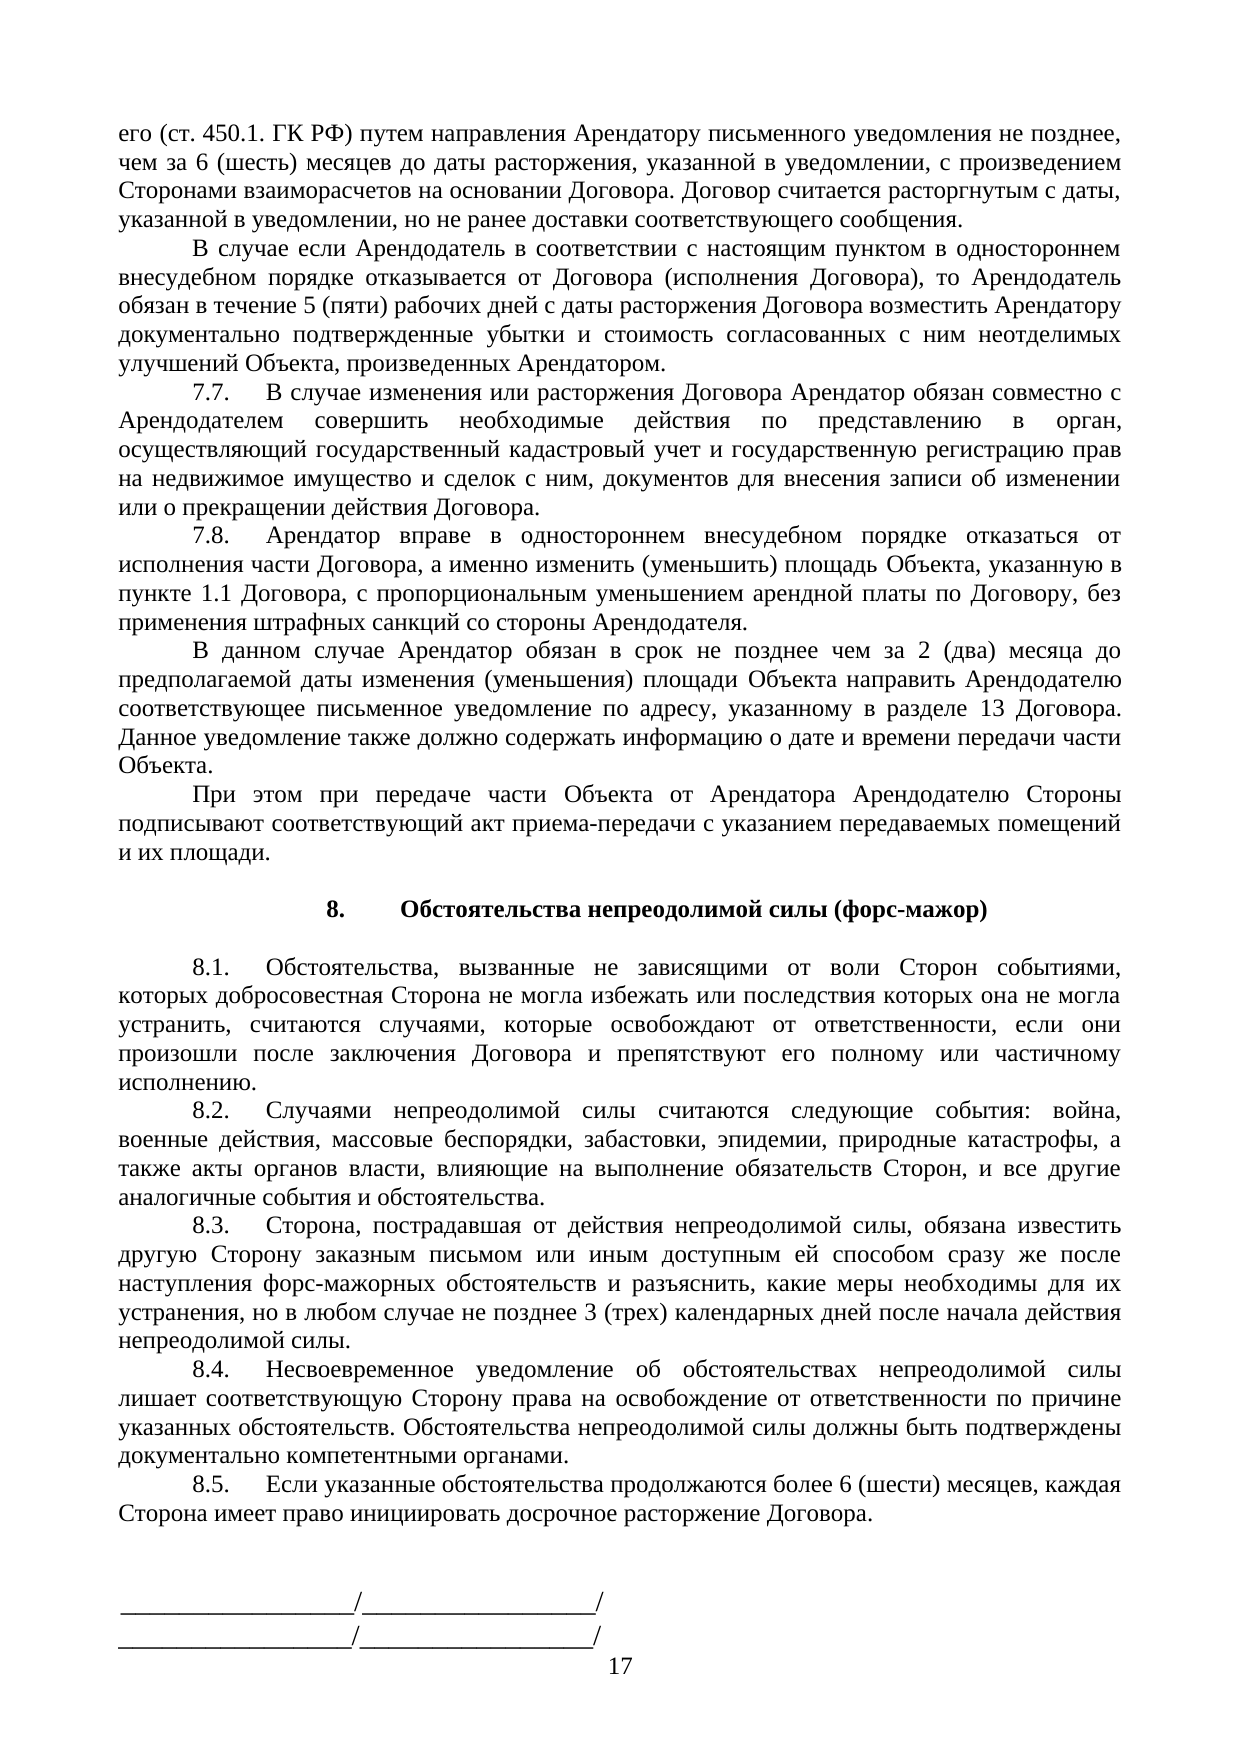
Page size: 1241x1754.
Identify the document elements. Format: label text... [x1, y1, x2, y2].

text В случае если Арендодатель в соответствии с настоящим пунктом в одностороннем внесудебном порядке отказывается от Договора (исполнения Договора), то Арендодатель обязан в течение 5 (пяти) рабочих дней с даты расторжения Договора возместить Арендатору документально подтвержденные убытки и стоимость согласованных с ним неотделимых улучшений Объекта, произведенных Арендатором. [118, 233, 1122, 377]
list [118, 118, 1122, 233]
list Арендатор вправе в одностороннем внесудебном порядке отказаться от исполнения части Договора, а именно изменить (уменьшить) площадь Объекта, указанную в пункте 1.1 Договора, с пропорциональным уменьшением арендной платы по Договору, без применения штрафных санкций со стороны Арендодателя. [118, 521, 1122, 636]
list Обстоятельства непреодолимой силы (форс-мажор) [118, 894, 1122, 923]
list Сторона, пострадавшая от действия непреодолимой силы, обязана известить другую Сторону заказным письмом или иным доступным ей способом сразу же после наступления форс-мажорных обстоятельств и разъяснить, какие меры необходимы для их устранения, но в любом случае не позднее 3 (трех) календарных дней после начала действия непреодолимой силы. [118, 1211, 1122, 1354]
list В данном случае Арендатор обязан в срок не позднее чем за 2 (два) месяца до предполагаемой даты изменения (уменьшения) площади Объекта направить Арендодателю соответствующее письменное уведомление по адресу, указанному в разделе 13 Договора. Данное уведомление также должно содержать информацию о дате и времени передачи части Объекта. [118, 636, 1122, 779]
list В случае изменения или расторжения Договора Арендатор обязан совместно с Арендодателем совершить необходимые действия по представлению в орган, осуществляющий государственный кадастровый учет и государственную регистрацию прав на недвижимое имущество и сделок с ним, документов для внесения записи об изменении или о прекращении действия Договора. [118, 377, 1122, 521]
list Обстоятельства, вызванные не зависящими от воли Сторон событиями, которых добросовестная Сторона не могла избежать или последствия которых она не могла устранить, считаются случаями, которые освобождают от ответственности, если они произошли после заключения Договора и препятствуют его полному или частичному исполнению. [118, 952, 1122, 1096]
list При этом при передаче части Объекта от Арендатора Арендодателю Стороны подписывают соответствующий акт приема-передачи с указанием передаваемых помещений и их площади. [118, 779, 1122, 866]
list Случаями непреодолимой силы считаются следующие события: война, военные действия, массовые беспорядки, забастовки, эпидемии, природные катастрофы, а также акты органов власти, влияющие на выполнение обязательств Сторон, и все другие аналогичные события и обстоятельства. [118, 1096, 1122, 1211]
list Если указанные обстоятельства продолжаются более 6 (шести) месяцев, каждая Сторона имеет право инициировать досрочное расторжение Договора. [118, 1469, 1122, 1527]
list Несвоевременное уведомление об обстоятельствах непреодолимой силы лишает соответствующую Сторону права на освобождение от ответственности по причине указанных обстоятельств. Обстоятельства непреодолимой силы должны быть подтверждены документально компетентными органами. [118, 1354, 1122, 1469]
